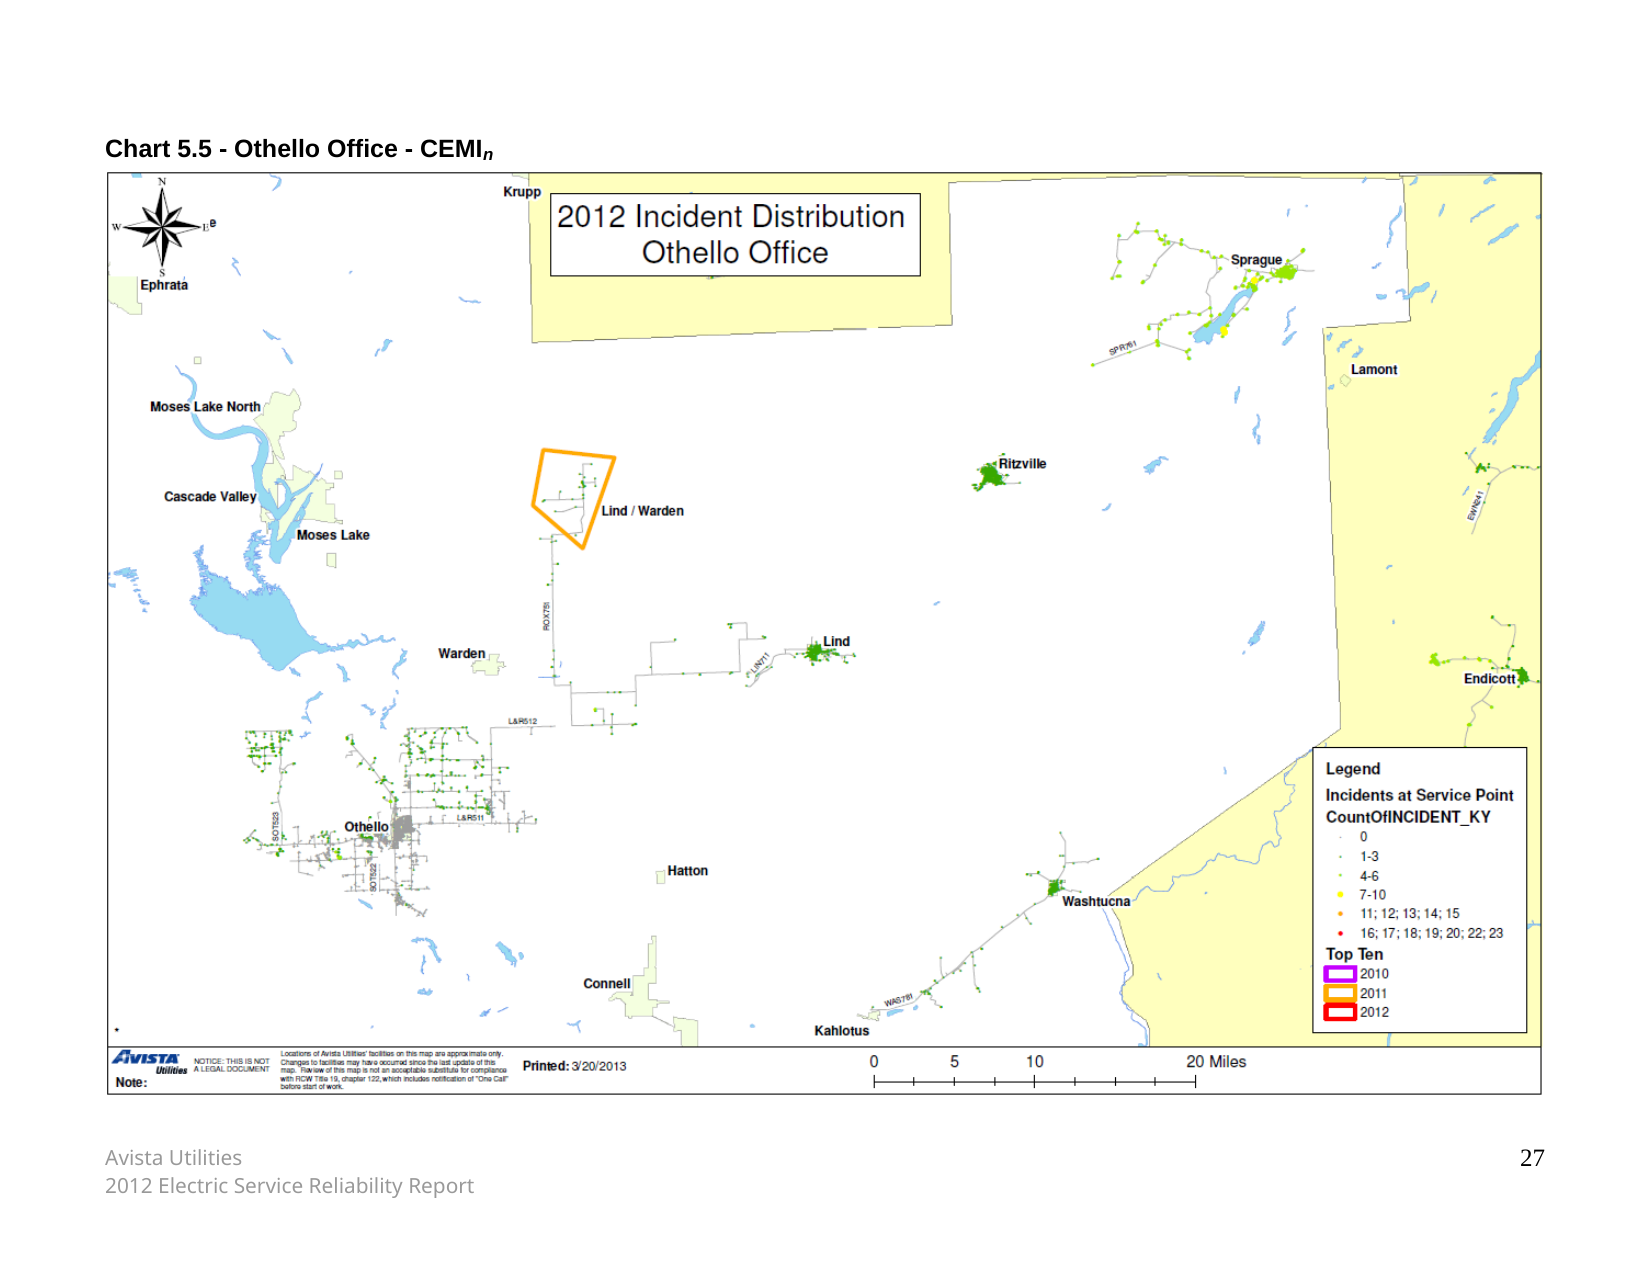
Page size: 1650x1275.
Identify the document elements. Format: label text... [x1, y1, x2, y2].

subtitle Chart 5.5 - Othello Office - CEMIn [105, 130, 1545, 163]
picture [105, 169, 1545, 1098]
